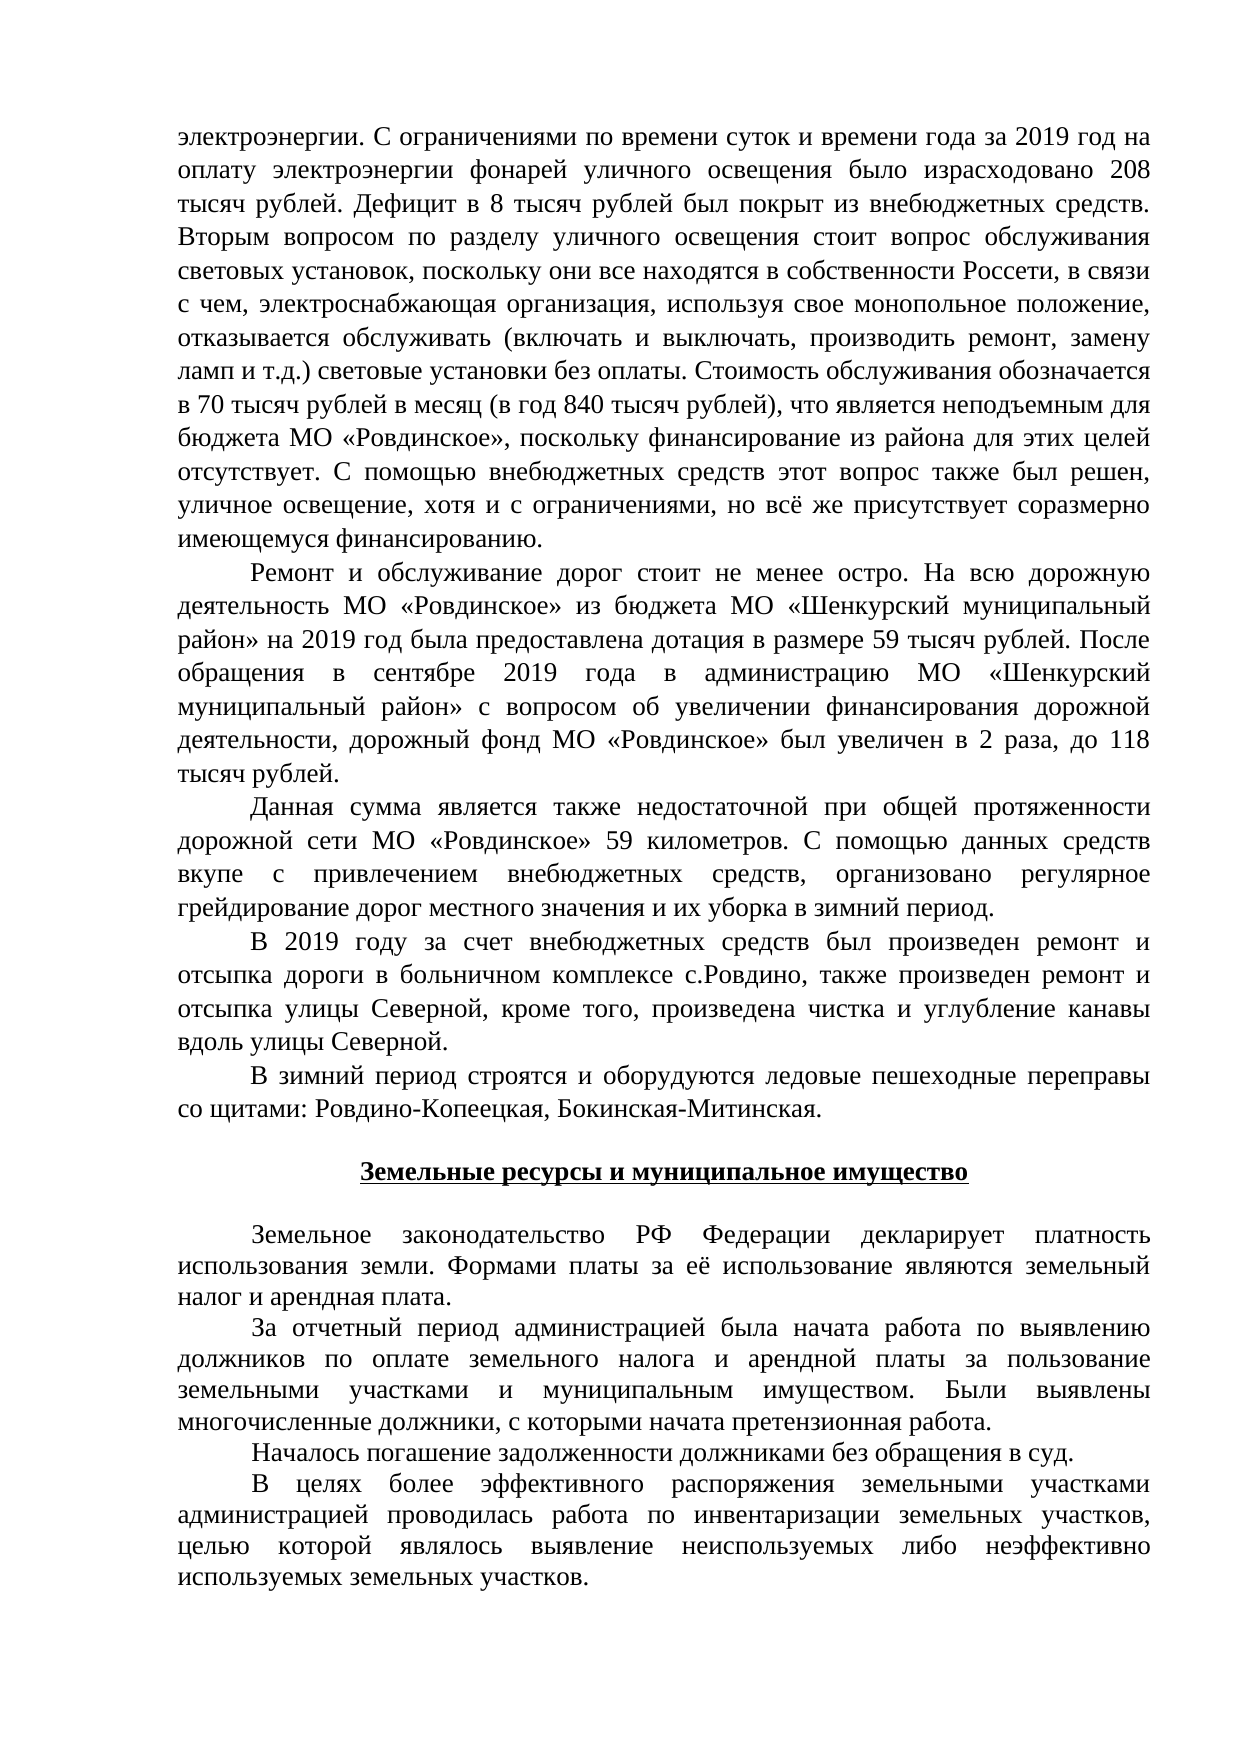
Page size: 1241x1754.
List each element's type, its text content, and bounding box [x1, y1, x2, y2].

text В 2019 году за счет внебюджетных средств был произведен ремонт и отсыпка дороги в больничном комплексе с.Ровдино, также произведен ремонт и отсыпка улицы Северной, кроме того, произведена чистка и углубление канавы вдоль улицы Северной. [177, 923, 1152, 1057]
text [177, 118, 1152, 554]
text Данная сумма является также недостаточной при общей протяженности дорожной сети МО «Ровдинское» 59 километров. С помощью данных средств вкупе с привлечением внебюджетных средств, организовано регулярное грейдирование дорог местного значения и их уборка в зимний период. [177, 789, 1152, 923]
text Началось погашение задолженности должниками без обращения в суд. [177, 1436, 1152, 1467]
text Земельные ресурсы и муниципальное имущество [177, 1156, 1152, 1187]
text Ремонт и обслуживание дорог стоит не менее остро. На всю дорожную деятельность МО «Ровдинское» из бюджета МО «Шенкурский муниципальный район» на 2019 год была предоставлена дотация в размере 59 тысяч рублей. После обращения в сентябре 2019 года в администрацию МО «Шенкурский муниципальный район» с вопросом об увеличении финансирования дорожной деятельности, дорожный фонд МО «Ровдинское» был увеличен в 2 раза, до 118 тысяч рублей. [177, 554, 1152, 789]
text Земельное законодательство РФ Федерации декларирует платность использования земли. Формами платы за её использование являются земельный налог и арендная плата. [177, 1218, 1152, 1311]
text В зимний период строятся и оборудуются ледовые пешеходные переправы со щитами: Ровдино-Копеецкая, Бокинская-Митинская. [177, 1057, 1152, 1124]
text В целях более эффективного распоряжения земельными участками администрацией проводилась работа по инвентаризации земельных участков, целью которой являлось выявление неиспользуемых либо неэффективно используемых земельных участков. [177, 1467, 1152, 1592]
text За отчетный период администрацией была начата работа по выявлению должников по оплате земельного налога и арендной платы за пользование земельными участками и муниципальным имуществом. Были выявлены многочисленные должники, с которыми начата претензионная работа. [177, 1311, 1152, 1436]
